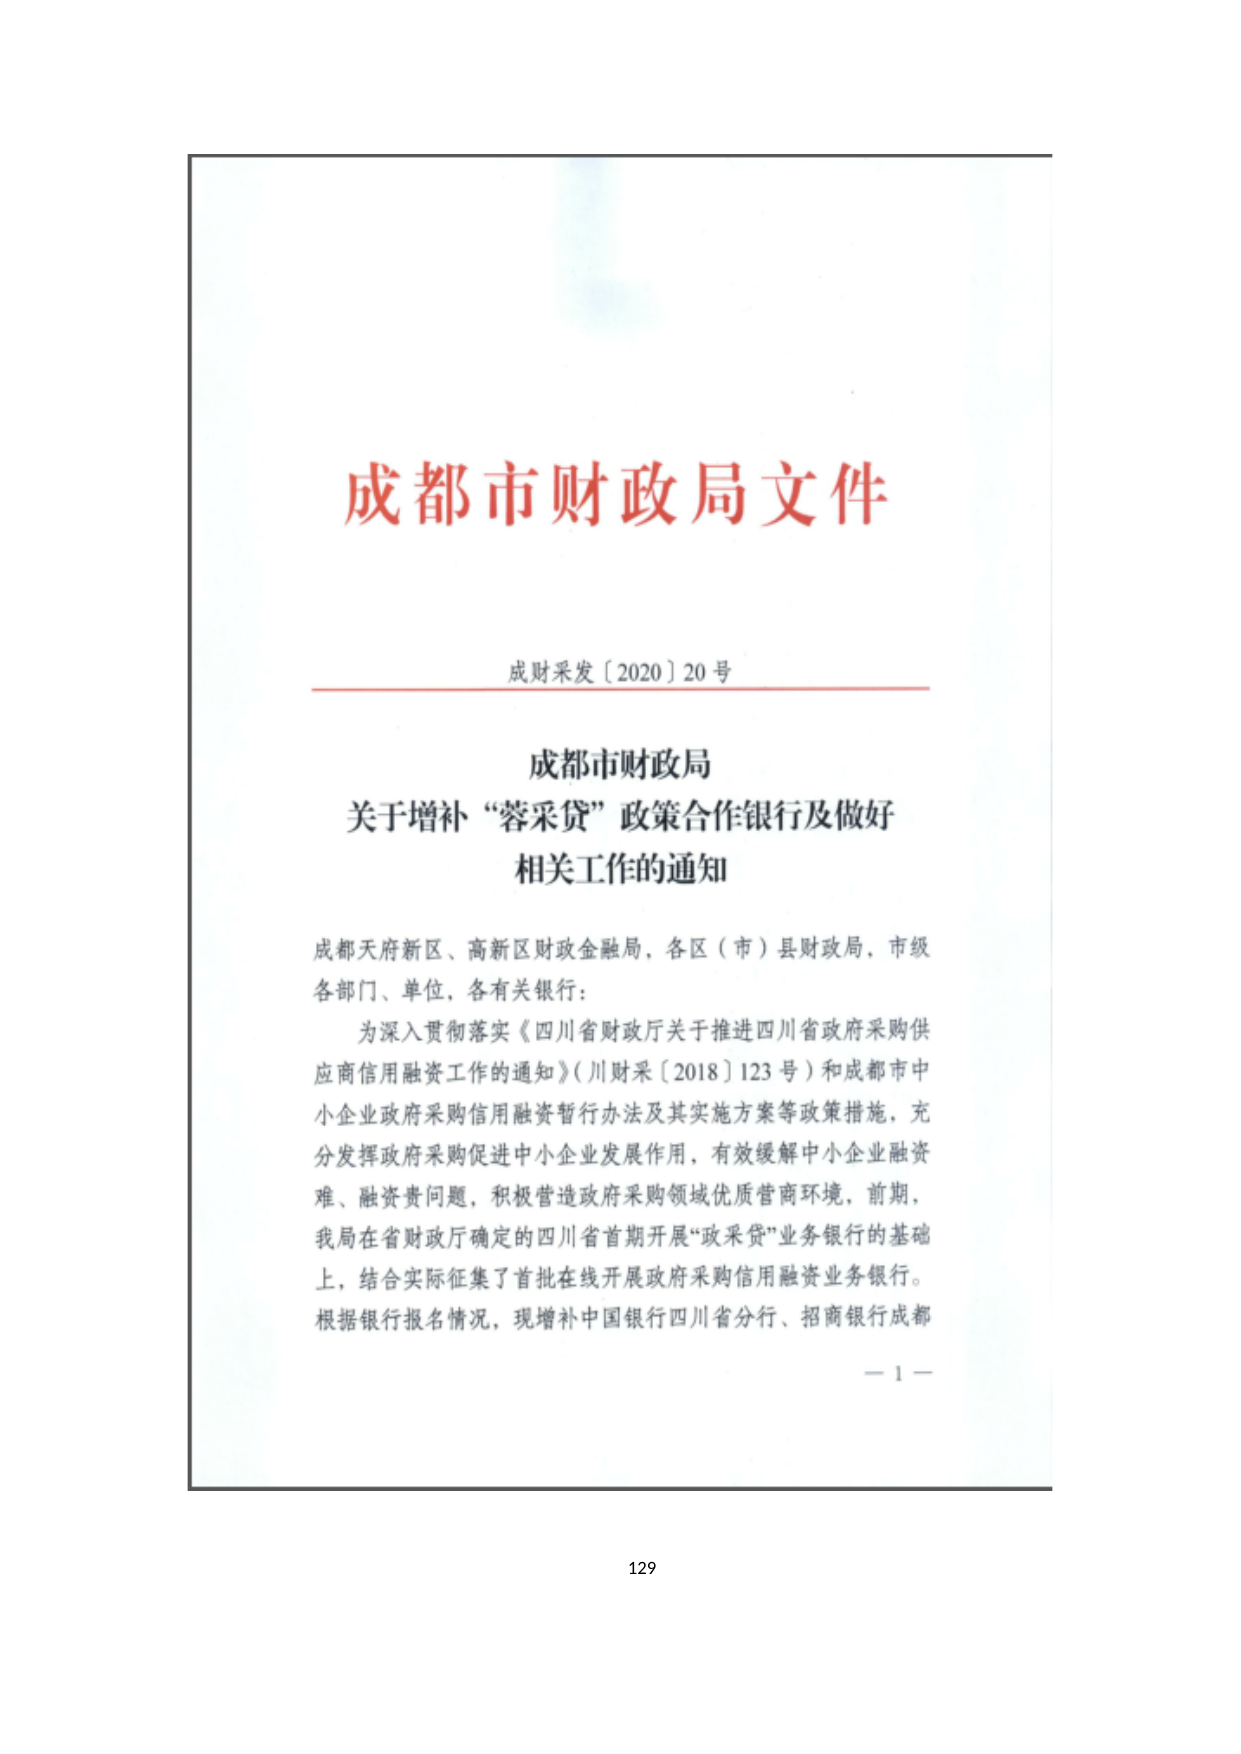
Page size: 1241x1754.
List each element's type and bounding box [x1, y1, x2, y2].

picture [187, 154, 1053, 1491]
